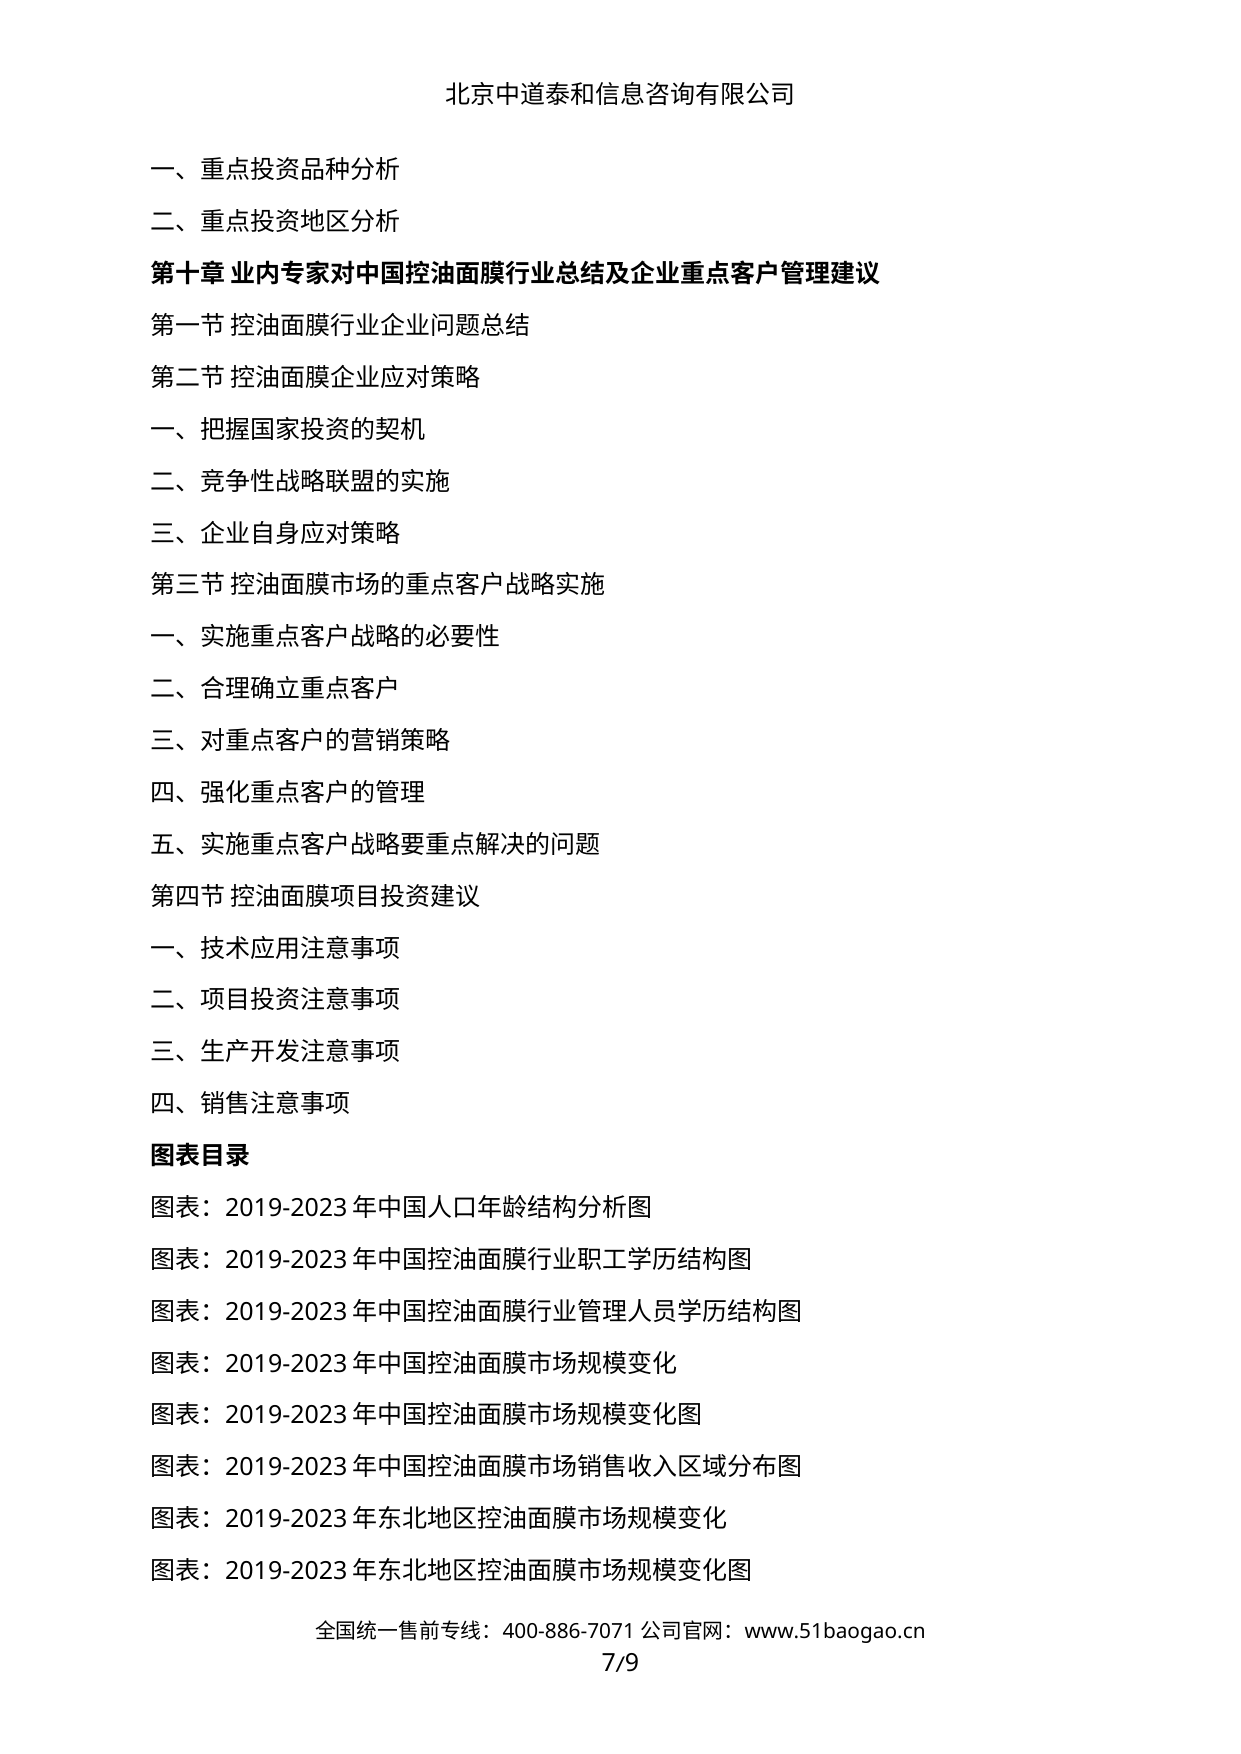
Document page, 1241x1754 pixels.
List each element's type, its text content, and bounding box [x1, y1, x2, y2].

text 一、技术应用注意事项 [150, 928, 1090, 964]
text 二、重点投资地区分析 [150, 202, 1090, 238]
text 一、重点投资品种分析 [150, 150, 1090, 186]
text 五、实施重点客户战略要重点解决的问题 [150, 824, 1090, 861]
text 三、企业自身应对策略 [150, 513, 1090, 549]
text 图表：2019-2023年中国控油面膜市场销售收入区域分布图 [150, 1447, 1090, 1483]
text 三、对重点客户的营销策略 [150, 721, 1090, 757]
text 图表：2019-2023年中国人口年龄结构分析图 [150, 1187, 1090, 1224]
text 二、竞争性战略联盟的实施 [150, 461, 1090, 497]
text 图表：2019-2023年中国控油面膜行业管理人员学历结构图 [150, 1291, 1090, 1327]
text 图表：2019-2023年中国控油面膜市场规模变化 [150, 1343, 1090, 1379]
text 图表：2019-2023年中国控油面膜行业职工学历结构图 [150, 1239, 1090, 1276]
text 二、合理确立重点客户 [150, 669, 1090, 705]
text 第三节 控油面膜市场的重点客户战略实施 [150, 565, 1090, 601]
text 一、实施重点客户战略的必要性 [150, 617, 1090, 653]
text 第四节 控油面膜项目投资建议 [150, 876, 1090, 912]
text 图表：2019-2023年东北地区控油面膜市场规模变化图 [150, 1551, 1090, 1587]
text 第二节 控油面膜企业应对策略 [150, 357, 1090, 394]
text 四、销售注意事项 [150, 1084, 1090, 1120]
text 四、强化重点客户的管理 [150, 772, 1090, 809]
text 图表目录 [150, 1136, 1090, 1172]
text 第一节 控油面膜行业企业问题总结 [150, 306, 1090, 342]
text 第十章 业内专家对中国控油面膜行业总结及企业重点客户管理建议 [150, 254, 1090, 290]
text 图表：2019-2023年东北地区控油面膜市场规模变化 [150, 1499, 1090, 1535]
text 三、生产开发注意事项 [150, 1032, 1090, 1068]
text 二、项目投资注意事项 [150, 980, 1090, 1016]
text 图表：2019-2023年中国控油面膜市场规模变化图 [150, 1395, 1090, 1431]
text 一、把握国家投资的契机 [150, 409, 1090, 446]
